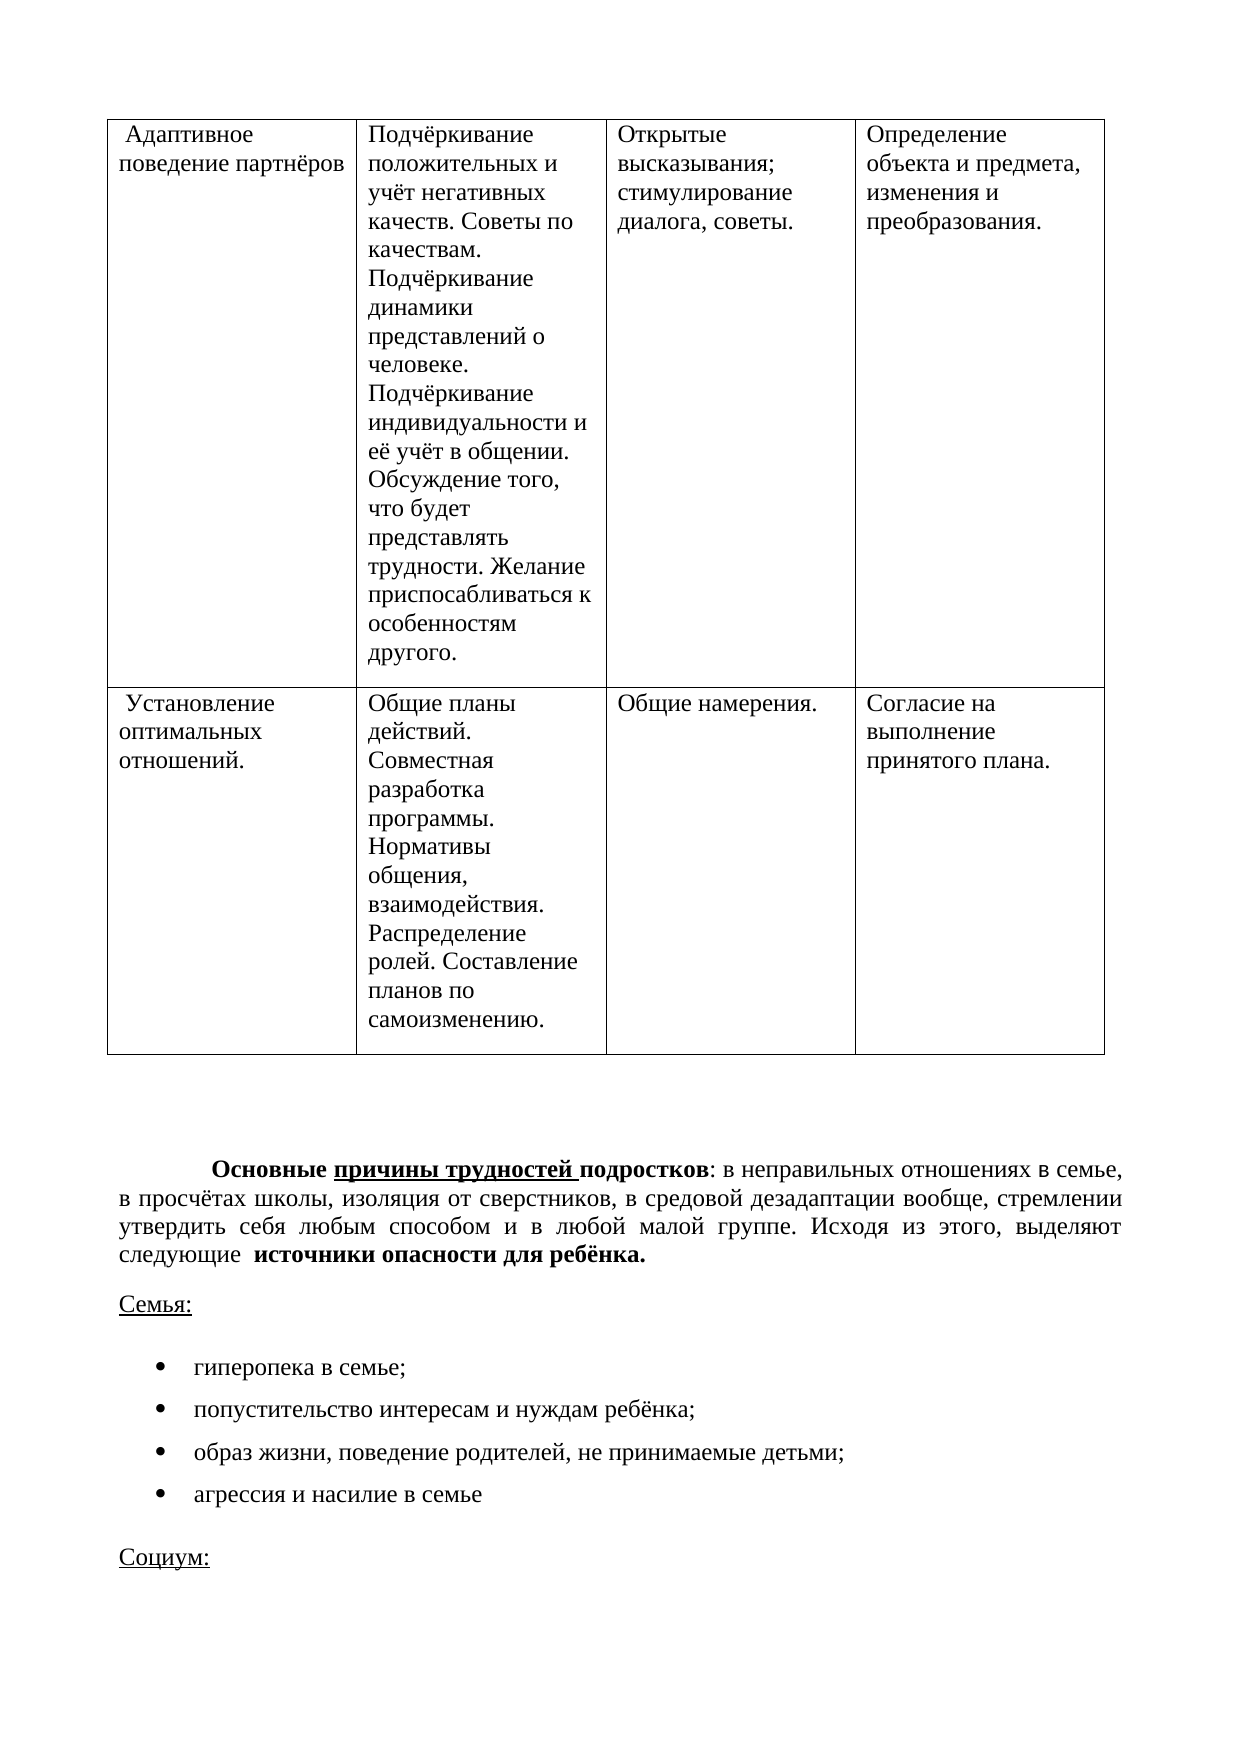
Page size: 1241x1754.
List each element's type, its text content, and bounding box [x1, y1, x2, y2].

table_cell Общие планы действий. Совместная разработка программы. Нормативы общения, взаимодействия. Распределение ролей. Составление планов по самоизменению. [357, 688, 606, 1053]
text Семья: [119, 1289, 1121, 1318]
list гиперопека в семье; [156, 1352, 1121, 1381]
table_cell Определение объекта и предмета, изменения и преобразования. [856, 120, 1104, 687]
table_cell Общие намерения. [607, 688, 855, 1053]
text Основные причины трудностей подростков: в неправильных отношениях в семье, в просчётах школы, изоляция от сверстников, в средовой дезадаптации вообще, стремлении утвердить себя любым способом и в любой малой группе. Исходя из этого, выделяют следующие источники опасности для ребёнка. [119, 1154, 1123, 1268]
table_cell Подчёркивание положительных и учёт негативных качеств. Советы по качествам. Подчёркивание динамики представлений о человеке. Подчёркивание индивидуальности и её учёт в общении. Обсуждение того, что будет представлять трудности. Желание приспосабливаться к особенностям другого. [357, 120, 606, 687]
text Социум: [119, 1542, 1123, 1571]
table_cell Адаптивное поведение партнёров [108, 120, 356, 687]
list образ жизни, поведение родителей, не принимаемые детьми; [156, 1437, 1121, 1465]
table_cell Согласие на выполнение принятого плана. [856, 688, 1104, 1053]
table_cell Установление оптимальных отношений. [108, 688, 356, 1053]
list попустительство интересам и нуждам ребёнка; [156, 1394, 1121, 1423]
list агрессия и насилие в семье [156, 1479, 1121, 1507]
table_cell Открытые высказывания; стимулирование диалога, советы. [607, 120, 855, 687]
